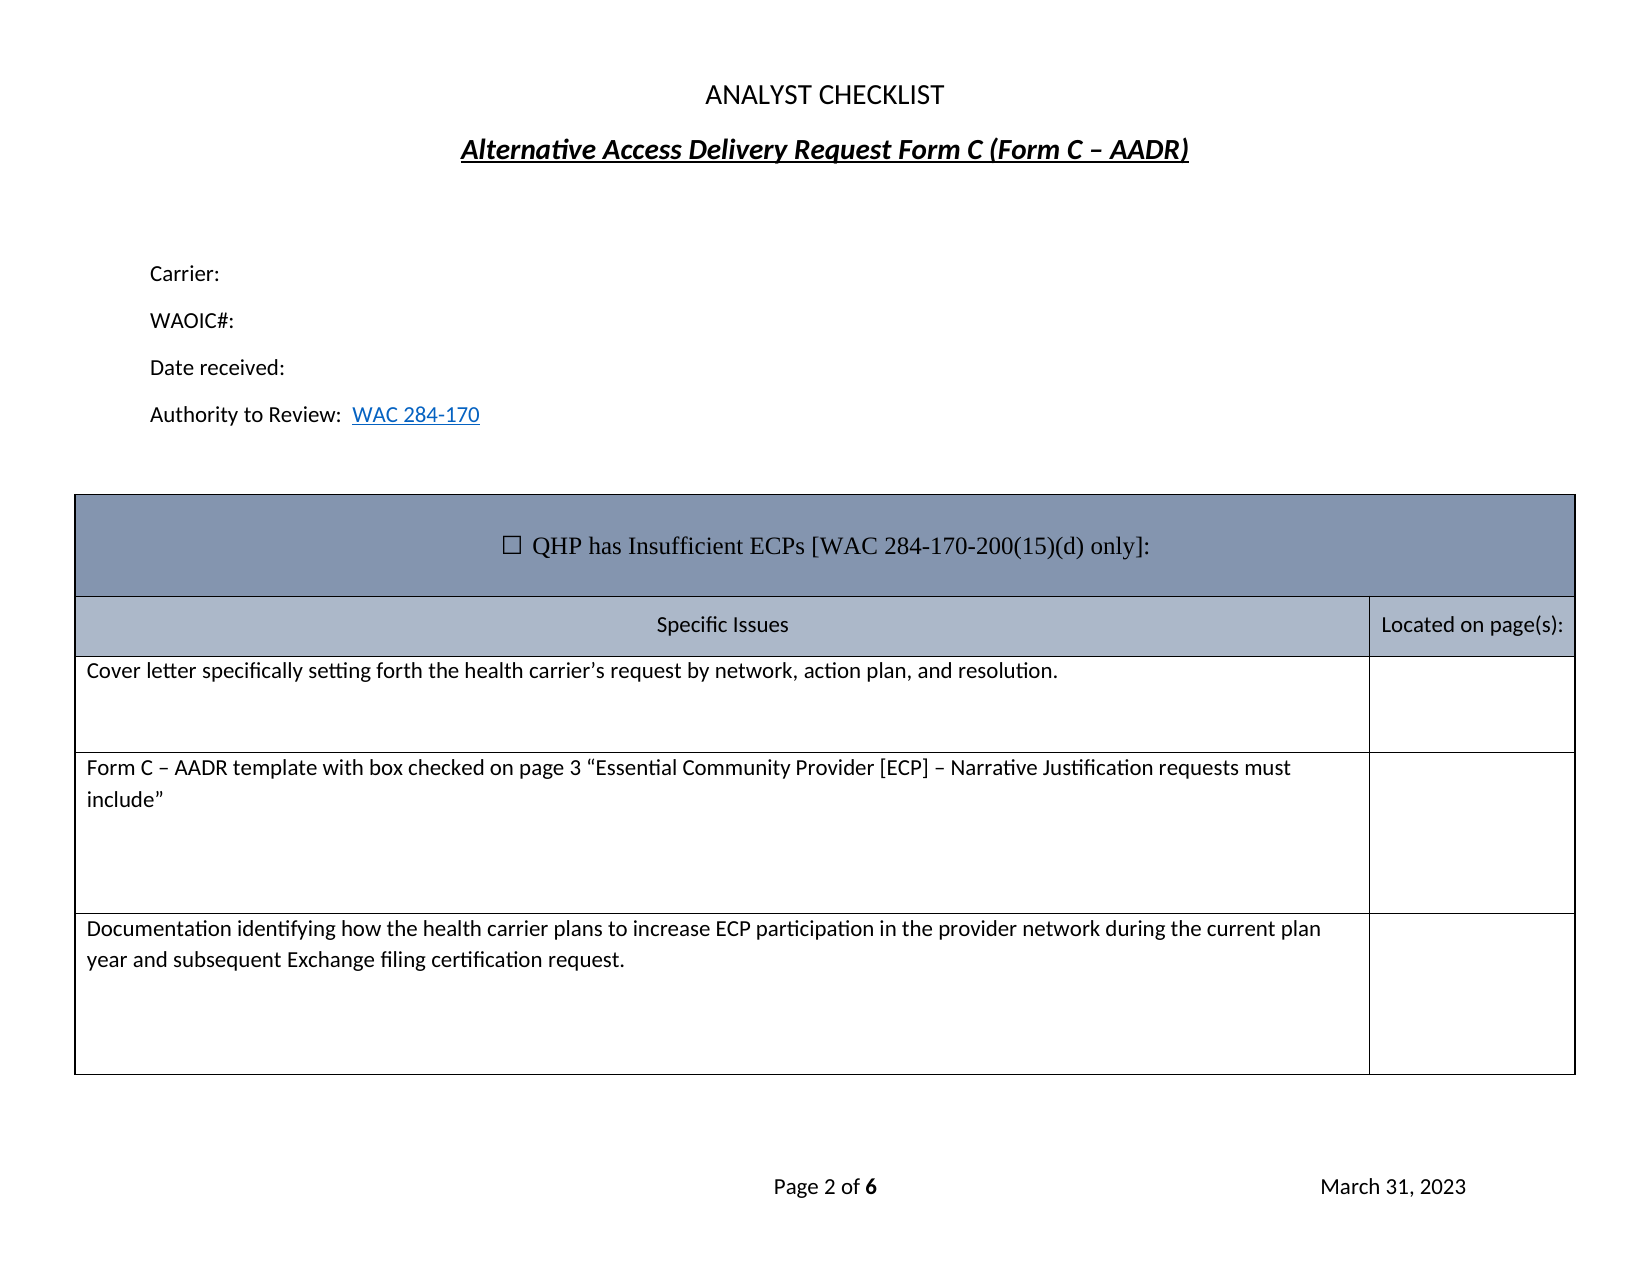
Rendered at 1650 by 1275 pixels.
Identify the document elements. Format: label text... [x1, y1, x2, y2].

text Authority to Review: WAC 284-170 [150, 400, 1606, 428]
text WAOIC#: [150, 306, 1606, 334]
table_cell Form C – AADR template with box checked on page 3 “Essential Community Provider [ECP] – Narrative Justification requests must include” [76, 753, 1369, 913]
table_cell Located on page(s): [1370, 597, 1574, 656]
table_header QHP has Insufficient ECPs [WAC 284-170-200(15)(d) only]: [76, 495, 1574, 596]
table_cell [1370, 657, 1574, 752]
text Date received: [150, 353, 1606, 381]
table_cell [1370, 753, 1574, 913]
table_cell [1370, 914, 1574, 1073]
text Carrier: [150, 259, 1606, 287]
table_cell Cover letter specifically setting forth the health carrier’s request by network, action plan, and resolution. [76, 657, 1369, 752]
table_cell Specific Issues [76, 597, 1369, 656]
table_cell Documentation identifying how the health carrier plans to increase ECP participation in the provider network during the current plan year and subsequent Exchange filing certification request. [76, 914, 1369, 1073]
